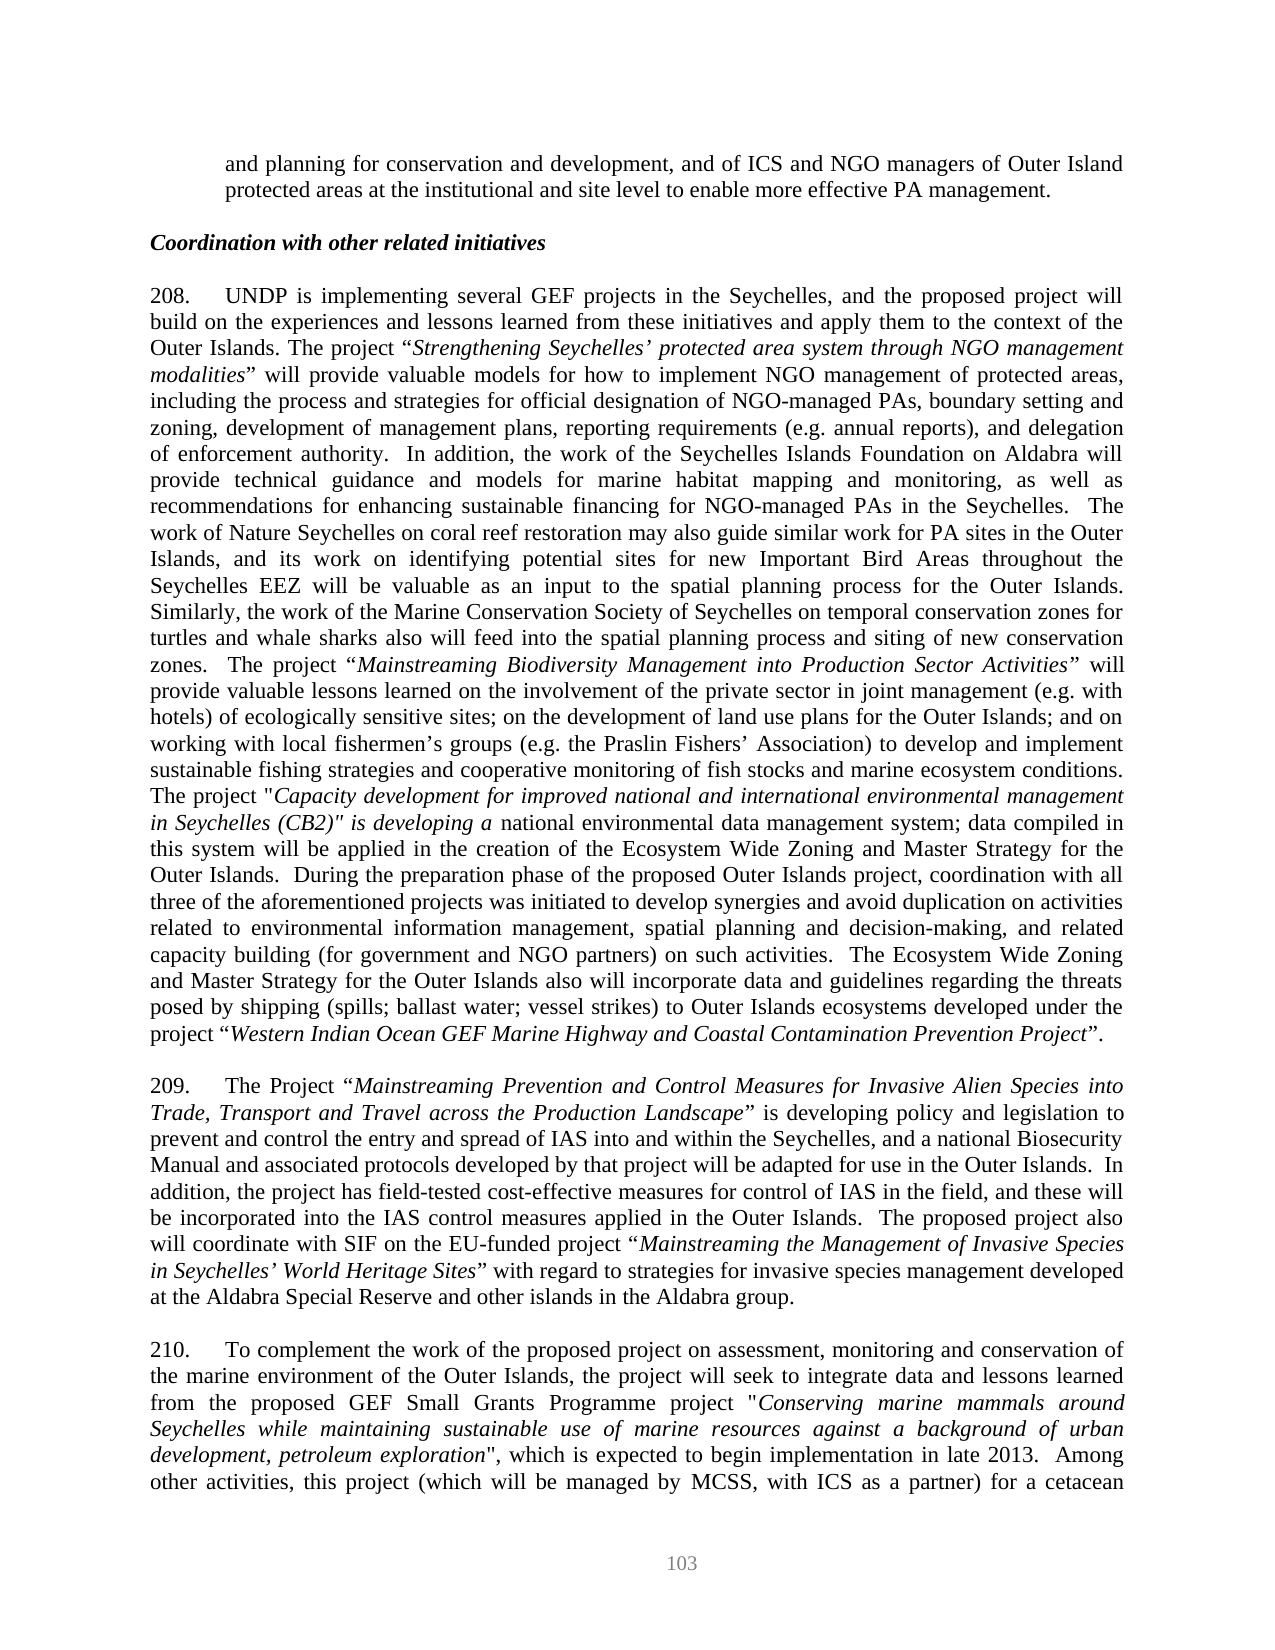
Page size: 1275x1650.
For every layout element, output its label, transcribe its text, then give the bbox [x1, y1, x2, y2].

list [150, 1336, 1125, 1494]
list The Project “Mainstreaming Prevention and Control Measures for Invasive Alien Species into Trade, Transport and Travel across the Production Landscape” is developing policy and legislation to prevent and control the entry and spread of IAS into and within the Seychelles, and a national Biosecurity Manual and associated protocols developed by that project will be adapted for use in the Outer Islands. In addition, the project has field-tested cost-effective measures for control of IAS in the field, and these will be incorporated into the IAS control measures applied in the Outer Islands. The proposed project also will coordinate with SIF on the EU-funded project “Mainstreaming the Management of Invasive Species in Seychelles’ World Heritage Sites” with regard to strategies for invasive species management developed at the Aldabra Special Reserve and other islands in the Aldabra group. [150, 1072, 1125, 1309]
list UNDP is implementing several GEF projects in the Seychelles, and the proposed project will build on the experiences and lessons learned from these initiatives and apply them to the context of the Outer Islands. The project “Strengthening Seychelles’ protected area system through NGO management modalities” will provide valuable models for how to implement NGO management of protected areas, including the process and strategies for official designation of NGO-managed PAs, boundary setting and zoning, development of management plans, reporting requirements (e.g. annual reports), and delegation of enforcement authority. In addition, the work of the Seychelles Islands Foundation on Aldabra will provide technical guidance and models for marine habitat mapping and monitoring, as well as recommendations for enhancing sustainable financing for NGO-managed PAs in the Seychelles. The work of Nature Seychelles on coral reef restoration may also guide similar work for PA sites in the Outer Islands, and its work on identifying potential sites for new Important Bird Areas throughout the Seychelles EEZ will be valuable as an input to the spatial planning process for the Outer Islands. Similarly, the work of the Marine Conservation Society of Seychelles on temporal conservation zones for turtles and whale sharks also will feed into the spatial planning process and siting of new conservation zones. The project “Mainstreaming Biodiversity Management into Production Sector Activities” will provide valuable lessons learned on the involvement of the private sector in joint management (e.g. with hotels) of ecologically sensitive sites; on the development of land use plans for the Outer Islands; and on working with local fishermen’s groups (e.g. the Praslin Fishers’ Association) to develop and implement sustainable fishing strategies and cooperative monitoring of fish stocks and marine ecosystem conditions. The project "Capacity development for improved national and international environmental management in Seychelles (CB2)" is developing a national environmental data management system; data compiled in this system will be applied in the creation of the Ecosystem Wide Zoning and Master Strategy for the Outer Islands. During the preparation phase of the proposed Outer Islands project, coordination with all three of the aforementioned projects was initiated to develop synergies and avoid duplication on activities related to environmental information management, spatial planning and decision-making, and related capacity building (for government and NGO partners) on such activities. The Ecosystem Wide Zoning and Master Strategy for the Outer Islands also will incorporate data and guidelines regarding the threats posed by shipping (spills; ballast water; vessel strikes) to Outer Islands ecosystems developed under the project “Western Indian Ocean GEF Marine Highway and Coastal Contamination Prevention Project”. [150, 282, 1125, 1046]
text Coordination with other related initiatives [150, 229, 1125, 255]
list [187, 150, 1125, 203]
